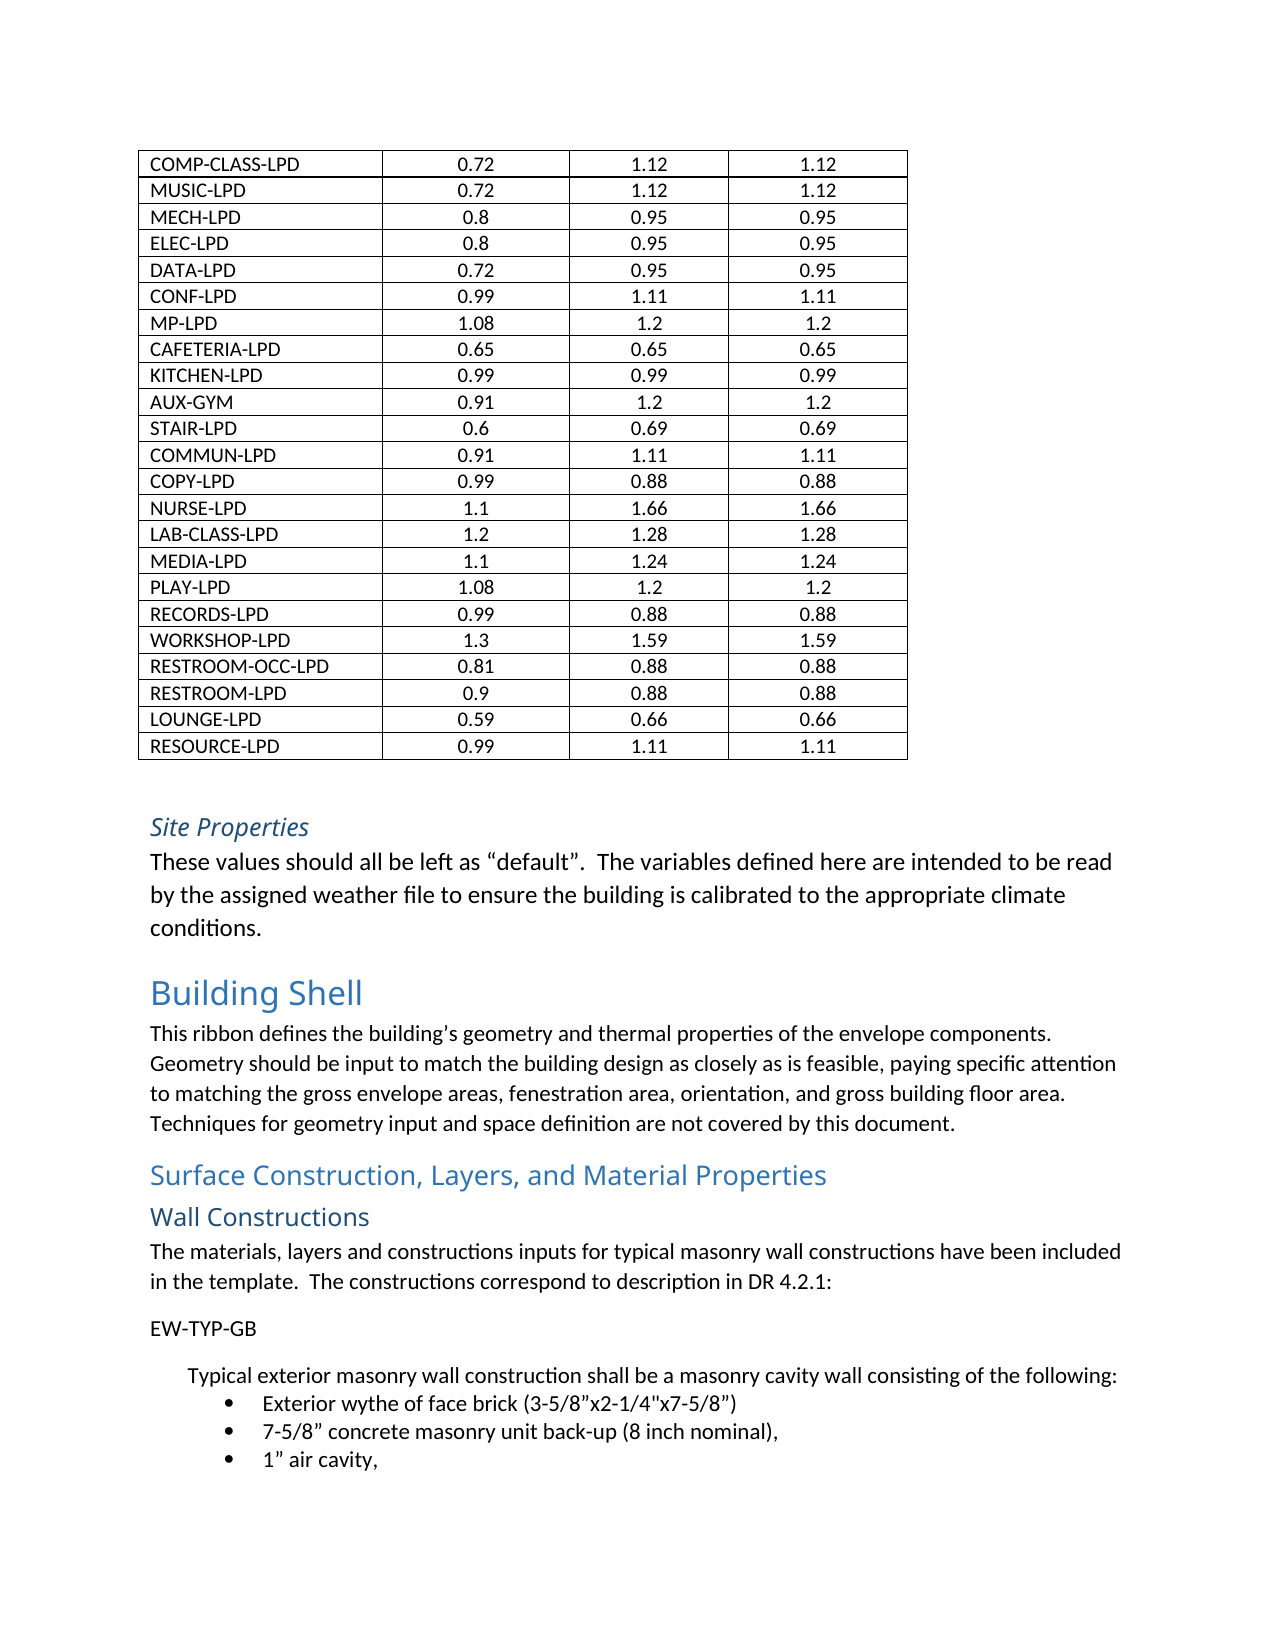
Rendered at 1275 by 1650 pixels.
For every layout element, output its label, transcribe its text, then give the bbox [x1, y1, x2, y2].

text These values should all be left as “default”. The variables defined here are intended to be read by the assigned weather file to ensure the building is calibrated to the appropriate climate conditions. [150, 846, 1125, 942]
table_cell 0.65 [383, 336, 569, 362]
table_cell 1.1 [383, 548, 569, 573]
table_cell 0.72 [383, 151, 569, 176]
table_cell 0.72 [383, 178, 569, 203]
table_cell 0.88 [729, 601, 907, 626]
table_cell KITCHEN-LPD [139, 363, 382, 388]
table_cell DATA-LPD [139, 257, 382, 282]
table_cell 0.99 [383, 733, 569, 758]
text EW-TYP-GB [150, 1314, 1125, 1342]
table_cell 0.88 [729, 469, 907, 494]
table_cell 0.72 [383, 257, 569, 282]
subtitle Site Properties [150, 809, 1125, 843]
table_cell MP-LPD [139, 310, 382, 335]
table_cell 1.24 [570, 548, 728, 573]
table_cell 1.66 [570, 495, 728, 520]
table_cell RESOURCE-LPD [139, 733, 382, 758]
table_cell CONF-LPD [139, 283, 382, 309]
table_cell 1.2 [570, 389, 728, 414]
table_cell 1.12 [570, 151, 728, 176]
table_cell 0.8 [383, 204, 569, 229]
table_cell 1.08 [383, 574, 569, 600]
table_cell WORKSHOP-LPD [139, 627, 382, 653]
table_cell 1.12 [729, 151, 907, 176]
table_cell 0.95 [570, 230, 728, 256]
table_cell LAB-CLASS-LPD [139, 521, 382, 547]
table_cell RESTROOM-OCC-LPD [139, 654, 382, 679]
text The materials, layers and constructions inputs for typical masonry wall constructions have been included in the template. The constructions correspond to description in DR 4.2.1: [150, 1237, 1125, 1295]
table_cell 0.95 [570, 257, 728, 282]
table_cell 0.99 [383, 469, 569, 494]
table_cell 1.11 [570, 283, 728, 309]
table_cell 1.12 [729, 178, 907, 203]
table_cell COMMUN-LPD [139, 442, 382, 467]
table_cell COMP-CLASS-LPD [139, 151, 382, 176]
table_cell 0.88 [570, 469, 728, 494]
subtitle Building Shell [150, 970, 1125, 1015]
table_cell 0.88 [570, 654, 728, 679]
table_cell NURSE-LPD [139, 495, 382, 520]
table_cell 1.24 [729, 548, 907, 573]
table_cell 1.11 [570, 733, 728, 758]
table_cell LOUNGE-LPD [139, 707, 382, 732]
table_cell MEDIA-LPD [139, 548, 382, 573]
table_cell 0.69 [570, 416, 728, 441]
table_cell 1.2 [570, 310, 728, 335]
table_cell 0.91 [383, 442, 569, 467]
table_cell 1.66 [729, 495, 907, 520]
table_cell 0.59 [383, 707, 569, 732]
table_cell MECH-LPD [139, 204, 382, 229]
subtitle Surface Construction, Layers, and Material Properties [150, 1156, 1125, 1193]
table_cell 1.12 [570, 178, 728, 203]
table_cell CAFETERIA-LPD [139, 336, 382, 362]
table_cell 1.2 [729, 389, 907, 414]
table_cell 0.99 [383, 363, 569, 388]
table_cell 0.99 [729, 363, 907, 388]
list 7-5/8” concrete masonry unit back-up (8 inch nominal), [225, 1417, 1125, 1445]
table_cell 1.11 [729, 733, 907, 758]
table_cell 1.08 [383, 310, 569, 335]
table_cell 0.81 [383, 654, 569, 679]
subtitle Wall Constructions [150, 1200, 1125, 1234]
table_cell 0.95 [729, 257, 907, 282]
table_cell 0.65 [570, 336, 728, 362]
table_cell 1.11 [729, 283, 907, 309]
table_cell 1.11 [729, 442, 907, 467]
table_cell 0.88 [729, 654, 907, 679]
table_cell 0.95 [729, 204, 907, 229]
table_cell RESTROOM-LPD [139, 680, 382, 706]
table_cell 0.9 [383, 680, 569, 706]
table_cell 1.28 [729, 521, 907, 547]
table_cell AUX-GYM [139, 389, 382, 414]
table_cell 1.2 [729, 310, 907, 335]
table_cell 0.99 [570, 363, 728, 388]
table_cell 0.99 [383, 283, 569, 309]
table_cell 1.1 [383, 495, 569, 520]
table_cell 0.99 [383, 601, 569, 626]
list Exterior wythe of face brick (3-5/8”x2-1/4"x7-5/8”) [225, 1389, 1125, 1417]
table_cell 0.66 [570, 707, 728, 732]
table_cell 1.59 [570, 627, 728, 653]
table_cell PLAY-LPD [139, 574, 382, 600]
table_cell 1.59 [729, 627, 907, 653]
table_cell 0.95 [570, 204, 728, 229]
table_cell 1.11 [570, 442, 728, 467]
table_cell 0.8 [383, 230, 569, 256]
table_cell 0.69 [729, 416, 907, 441]
table_cell 0.95 [729, 230, 907, 256]
table_cell 1.2 [383, 521, 569, 547]
table_cell 0.88 [729, 680, 907, 706]
table_cell 1.28 [570, 521, 728, 547]
text This ribbon defines the building’s geometry and thermal properties of the envelope components. Geometry should be input to match the building design as closely as is feasible, paying specific attention to matching the gross envelope areas, fenestration area, orientation, and gross building floor area. Techniques for geometry input and space definition are not covered by this document. [150, 1019, 1125, 1137]
table_cell 0.88 [570, 601, 728, 626]
table_cell RECORDS-LPD [139, 601, 382, 626]
table_cell 1.3 [383, 627, 569, 653]
table_cell MUSIC-LPD [139, 178, 382, 203]
table_cell 0.66 [729, 707, 907, 732]
table_cell 0.65 [729, 336, 907, 362]
table_cell 0.91 [383, 389, 569, 414]
table_cell 0.6 [383, 416, 569, 441]
table_cell 1.2 [729, 574, 907, 600]
text Typical exterior masonry wall construction shall be a masonry cavity wall consisting of the following: [187, 1361, 1125, 1389]
list 1” air cavity, [225, 1445, 1125, 1473]
table_cell COPY-LPD [139, 469, 382, 494]
table_cell STAIR-LPD [139, 416, 382, 441]
table_cell 1.2 [570, 574, 728, 600]
table_cell ELEC-LPD [139, 230, 382, 256]
table_cell 0.88 [570, 680, 728, 706]
